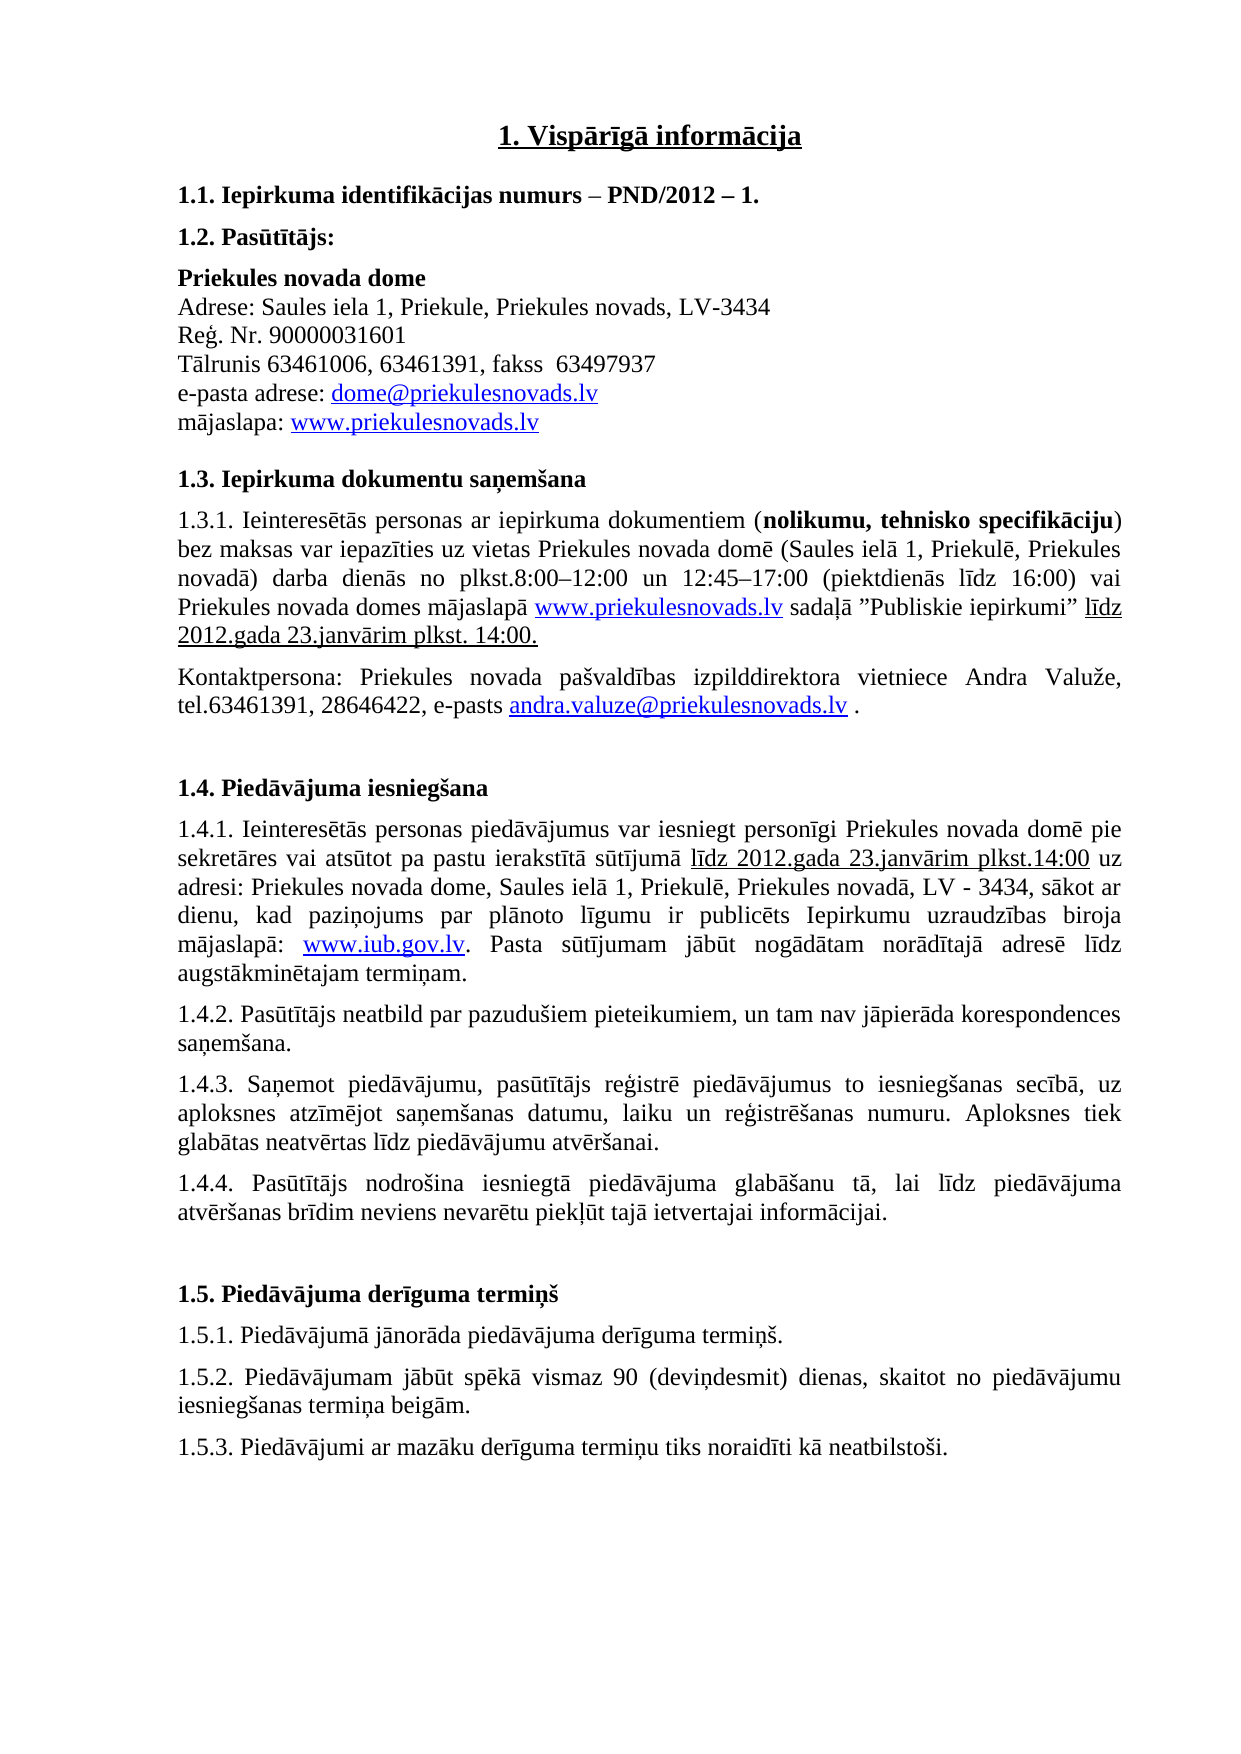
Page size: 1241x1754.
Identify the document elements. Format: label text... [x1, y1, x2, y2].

text 1.4.4. Pasūtītājs nodrošina iesniegtā piedāvājuma glabāšanu tā, lai līdz piedāvājuma atvēršanas brīdim neviens nevarētu piekļūt tajā ietvertajai informācijai. [177, 1168, 1122, 1225]
text 1.5. Piedāvājuma derīguma termiņš [177, 1279, 1122, 1308]
text 1.3.1. Ieinteresētās personas ar iepirkuma dokumentiem (nolikumu, tehnisko specifikāciju) bez maksas var iepazīties uz vietas Priekules novada domē (Saules ielā 1, Priekulē, Priekules novadā) darba dienās no plkst.8:00–12:00 un 12:45–17:00 (piektdienās līdz 16:00) vai Priekules novada domes mājaslapā www.priekulesnovads.lv sadaļā ”Publiskie iepirkumi” līdz 2012.gada 23.janvārim plkst. 14:00. [177, 505, 1122, 649]
text Tālrunis 63461006, 63461391, fakss 63497937 [177, 349, 1122, 378]
text 1.1. Iepirkuma identifikācijas numurs – PND/2012 – 1. [177, 180, 1122, 209]
text 1.5.1. Piedāvājumā jānorāda piedāvājuma derīguma termiņš. [177, 1320, 1122, 1349]
text 1.4. Piedāvājuma iesniegšana [177, 773, 1122, 802]
text 1.4.3. Saņemot piedāvājumu, pasūtītājs reģistrē piedāvājumus to iesniegšanas secībā, uz aploksnes atzīmējot saņemšanas datumu, laiku un reģistrēšanas numuru. Aploksnes tiek glabātas neatvērtas līdz piedāvājumu atvēršanai. [177, 1069, 1122, 1155]
text e-pasta adrese: dome@priekulesnovads.lv [177, 378, 1122, 407]
text mājaslapa: www.priekulesnovads.lv [177, 407, 1122, 435]
text 1.2. Pasūtītājs: [177, 222, 1122, 250]
text Kontaktpersona: Priekules novada pašvaldības izpilddirektora vietniece Andra Valuže, tel.63461391, 28646422, e-pasts andra.valuze@priekulesnovads.lv . [177, 662, 1122, 719]
text 1.4.2. Pasūtītājs neatbild par pazudušiem pieteikumiem, un tam nav jāpierāda korespondences saņemšana. [177, 999, 1122, 1057]
text 1.3. Iepirkuma dokumentu saņemšana [177, 464, 1122, 493]
text 1.5.2. Piedāvājumam jābūt spēkā vismaz 90 (deviņdesmit) dienas, skaitot no piedāvājumu iesniegšanas termiņa beigām. [177, 1362, 1122, 1419]
text 1.5.3. Piedāvājumi ar mazāku derīguma termiņu tiks noraidīti kā neatbilstoši. [177, 1432, 1122, 1460]
text Adrese: Saules iela 1, Priekule, Priekules novads, LV-3434 [177, 292, 1122, 320]
text 1.4.1. Ieinteresētās personas piedāvājumus var iesniegt personīgi Priekules novada domē pie sekretāres vai atsūtot pa pastu ierakstītā sūtījumā līdz 2012.gada 23.janvārim plkst.14:00 uz adresi: Priekules novada dome, Saules ielā 1, Priekulē, Priekules novadā, LV - 3434, sākot ar dienu, kad paziņojums par plānoto līgumu ir publicēts Iepirkumu uzraudzības biroja mājaslapā: www.iub.gov.lv. Pasta sūtījumam jābūt nogādātam norādītajā adresē līdz augstākminētajam termiņam. [177, 814, 1122, 987]
text Reģ. Nr. 90000031601 [177, 320, 1122, 349]
text Priekules novada dome [177, 263, 1122, 292]
text 1. Vispārīgā informācija [177, 118, 1122, 152]
